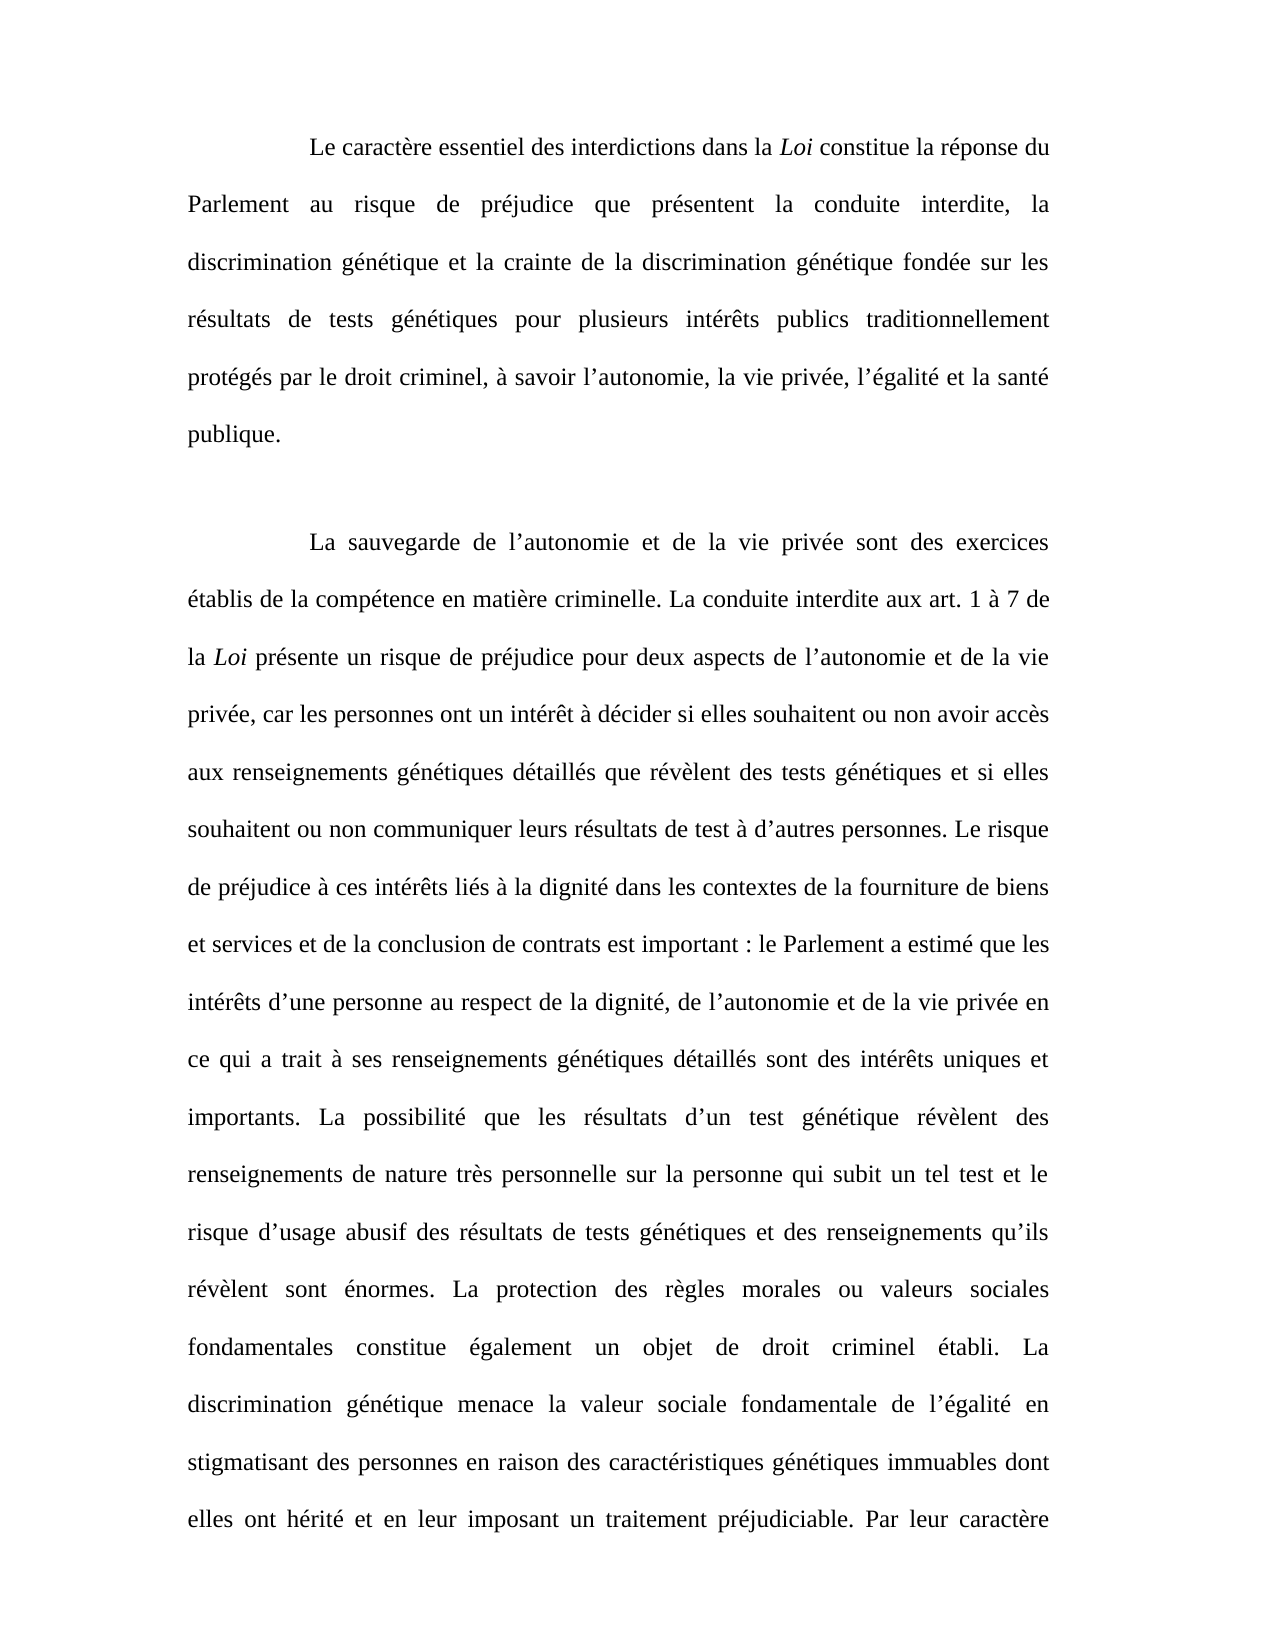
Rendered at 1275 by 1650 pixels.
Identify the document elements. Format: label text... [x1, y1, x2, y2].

text Le caractère essentiel des interdictions dans la Loi constitue la réponse du Parlement au risque de préjudice que présentent la conduite interdite, la discrimination génétique et la crainte de la discrimination génétique fondée sur les résultats de tests génétiques pour plusieurs intérêts publics traditionnellement protégés par le droit criminel, à savoir l’autonomie, la vie privée, l’égalité et la santé publique. [187, 132, 1050, 448]
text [187, 527, 1050, 1533]
